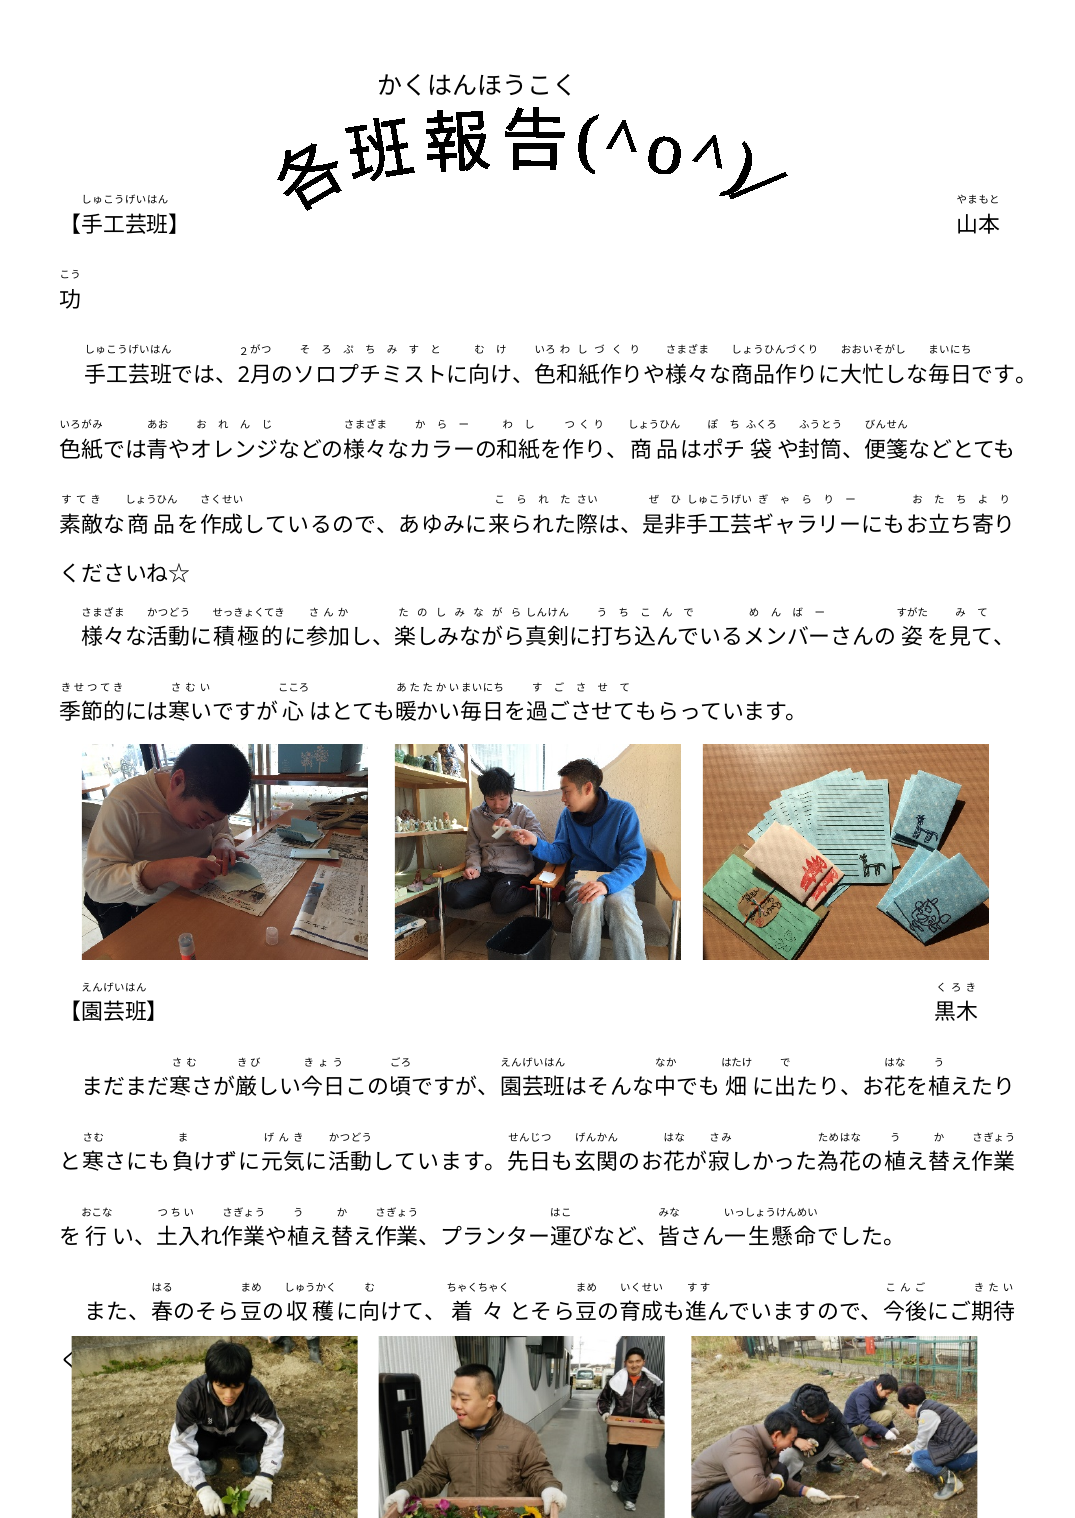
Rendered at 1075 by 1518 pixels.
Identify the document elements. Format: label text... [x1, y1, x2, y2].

text では、のに、やなになです。 [59, 328, 1016, 403]
picture [71, 1336, 358, 1518]
text 【】 [59, 965, 1016, 1040]
picture [378, 1336, 665, 1518]
text 【】 [59, 178, 1016, 328]
text まだまだがこのですが、はそんなでもに、をとにもずににしています。ものがのをい、や、プランターなど、でした。 [59, 1040, 1016, 1265]
picture [702, 744, 989, 960]
text なににし、にいるさんのを、にはですがはとてもをもらっています。 [59, 590, 1016, 740]
picture [81, 744, 368, 960]
picture [394, 744, 681, 960]
text ではやなどのなのを、はや、などとてもなをしているので、あゆみには、にもくださいね☆ [59, 403, 1016, 590]
text また、のそらのに、とそらのもいますので、にごください！ [59, 1265, 1016, 1378]
picture [691, 1336, 978, 1518]
